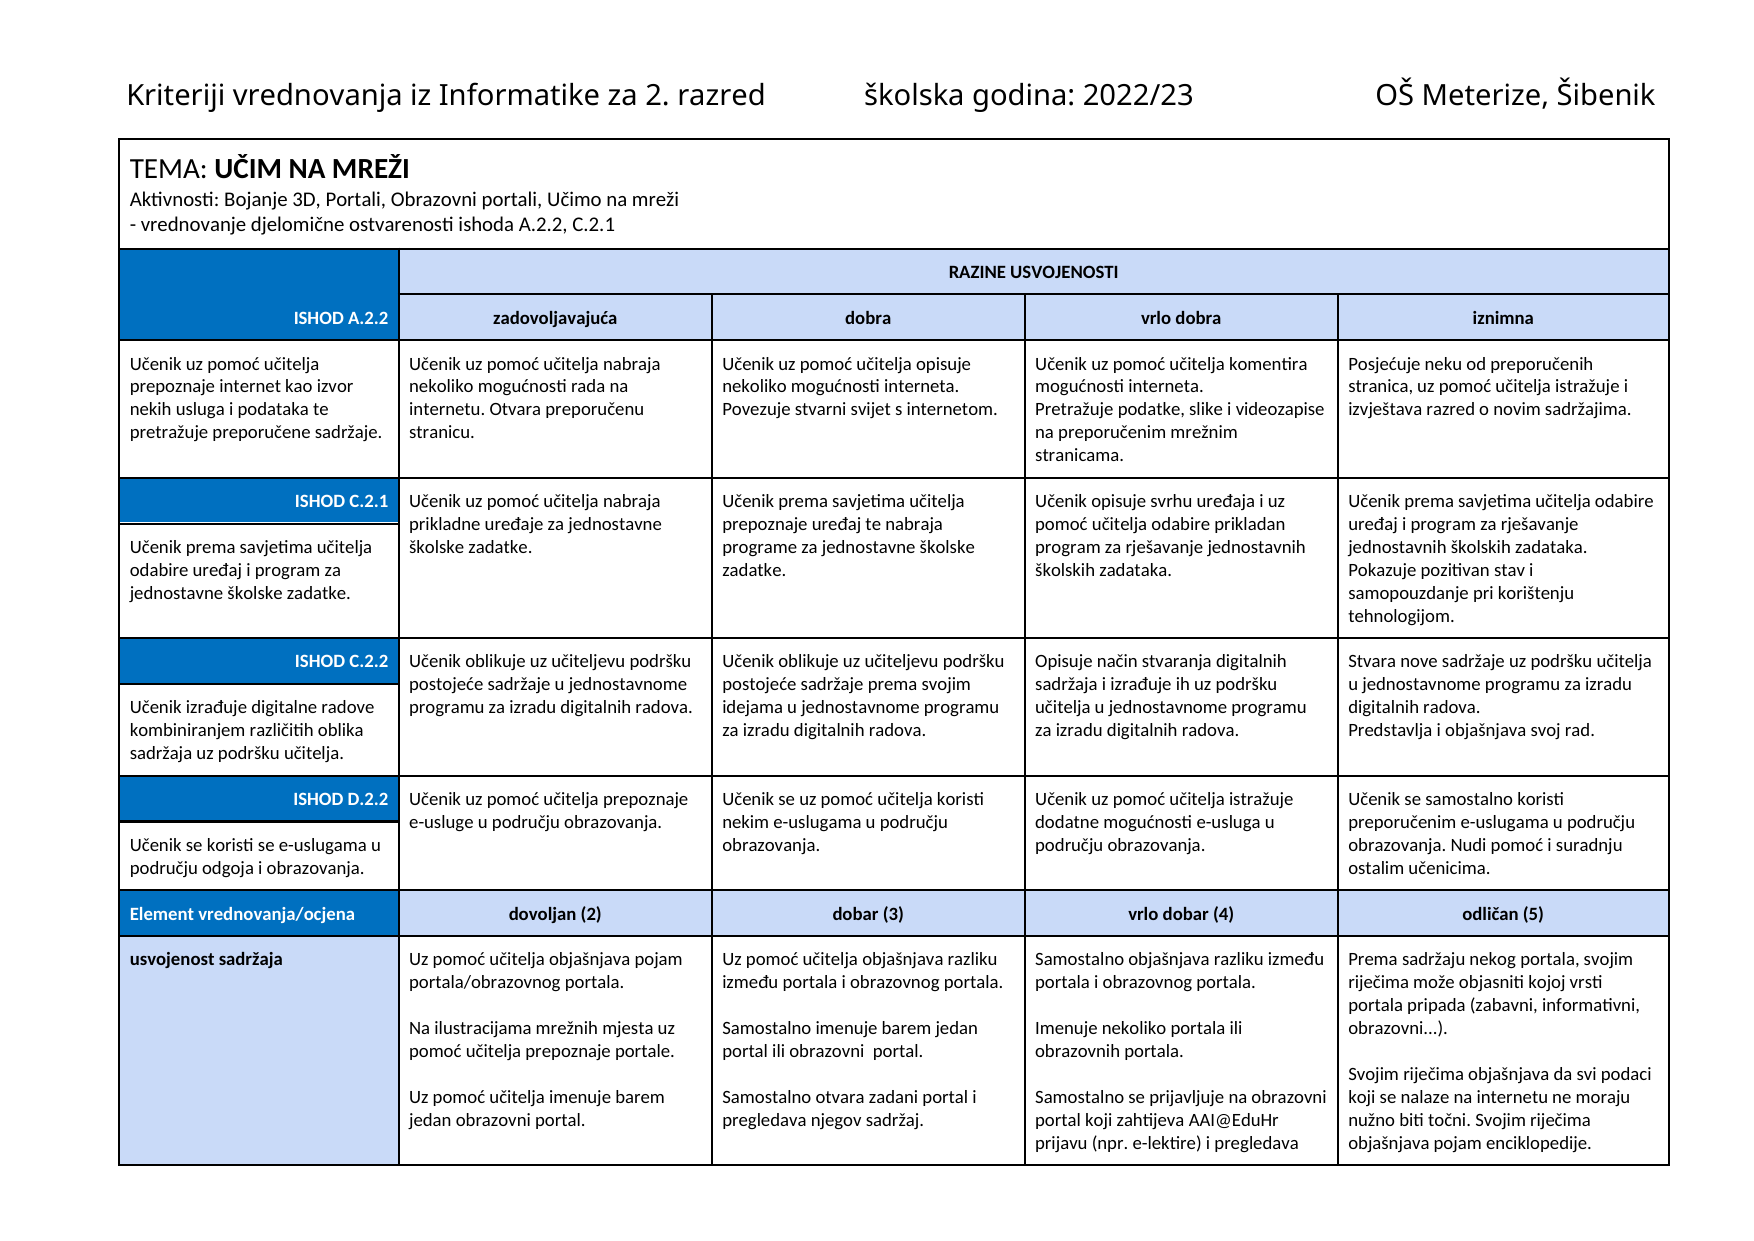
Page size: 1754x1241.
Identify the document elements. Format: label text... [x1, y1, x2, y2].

table_cell iznimna [1339, 295, 1668, 339]
table_header TEMA: UČIM NA MREŽI Aktivnosti: Bojanje 3D, Portali, Obrazovni portali, Učimo na mreži - vrednovanje djelomične ostvarenosti ishoda A.2.2, C.2.1 [120, 140, 1668, 247]
table_cell ISHOD A.2.2 [120, 250, 398, 339]
table_cell Učenik uz pomoć učitelja nabraja prikladne uređaje za jednostavne školske zadatke. [400, 479, 711, 637]
table_cell odličan (5) [1339, 891, 1668, 935]
table_cell Učenik se samostalno koristi preporučenim e-uslugama u području obrazovanja. Nudi pomoć i suradnju ostalim učenicima. [1339, 777, 1668, 889]
table_cell Učenik prema savjetima učitelja odabire uređaj i program za rješavanje jednostavnih školskih zadataka. Pokazuje pozitivan stav i samopouzdanje pri korištenju tehnologijom. [1339, 479, 1668, 637]
table_cell dovoljan (2) [400, 891, 711, 935]
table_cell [1026, 937, 1337, 1164]
table_cell Učenik prema savjetima učitelja prepoznaje uređaj te nabraja programe za jednostavne školske zadatke. [713, 479, 1024, 637]
table_cell Učenik se koristi se e-uslugama u području odgoja i obrazovanja. [120, 823, 398, 889]
table_cell Stvara nove sadržaje uz podršku učitelja u jednostavnome programu za izradu digitalnih radova. Predstavlja i objašnjava svoj rad. [1339, 639, 1668, 774]
table_cell Učenik oblikuje uz učiteljevu podršku postojeće sadržaje u jednostavnome programu za izradu digitalnih radova. [400, 639, 711, 774]
table_cell ISHOD D.2.2 [120, 777, 398, 820]
table_cell ISHOD C.2.1 [120, 479, 398, 522]
table_cell Učenik oblikuje uz učiteljevu podršku postojeće sadržaje prema svojim idejama u jednostavnome programu za izradu digitalnih radova. [713, 639, 1024, 774]
table_cell dobra [713, 295, 1024, 339]
table_cell Učenik izrađuje digitalne radove kombiniranjem različitih oblika sadržaja uz podršku učitelja. [120, 685, 398, 774]
table_cell Opisuje način stvaranja digitalnih sadržaja i izrađuje ih uz podršku učitelja u jednostavnome programu za izradu digitalnih radova. [1026, 639, 1337, 774]
table_cell vrlo dobra [1026, 295, 1337, 339]
table_cell zadovoljavajuća [400, 295, 711, 339]
table_cell ISHOD C.2.2 [120, 639, 398, 683]
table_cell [400, 937, 711, 1164]
table_cell Učenik uz pomoć učitelja opisuje nekoliko mogućnosti interneta. Povezuje stvarni svijet s internetom. [713, 341, 1024, 477]
table_cell Učenik uz pomoć učitelja istražuje dodatne mogućnosti e-usluga u području obrazovanja. [1026, 777, 1337, 889]
table_cell Učenik se uz pomoć učitelja koristi nekim e-uslugama u području obrazovanja. [713, 777, 1024, 889]
table_cell Posjećuje neku od preporučenih stranica, uz pomoć učitelja istražuje i izvještava razred o novim sadržajima. [1339, 341, 1668, 477]
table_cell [713, 937, 1024, 1164]
table_cell Učenik uz pomoć učitelja prepoznaje internet kao izvor nekih usluga i podataka te pretražuje preporučene sadržaje. [120, 341, 398, 477]
table_cell Učenik prema savjetima učitelja odabire uređaj i program za jednostavne školske zadatke. [120, 525, 398, 637]
table_cell Učenik uz pomoć učitelja nabraja nekoliko mogućnosti rada na internetu. Otvara preporučenu stranicu. [400, 341, 711, 477]
table_cell dobar (3) [713, 891, 1024, 935]
table_cell vrlo dobar (4) [1026, 891, 1337, 935]
table_cell Učenik uz pomoć učitelja komentira mogućnosti interneta. Pretražuje podatke, slike i videozapise na preporučenim mrežnim stranicama. [1026, 341, 1337, 477]
table_cell Element vrednovanja/ocjena [120, 891, 398, 935]
table_cell Učenik uz pomoć učitelja prepoznaje e-usluge u području obrazovanja. [400, 777, 711, 889]
table_cell RAZINE USVOJENOSTI [400, 250, 1668, 293]
table_cell usvojenost sadržaja [120, 937, 398, 1164]
table_cell Učenik opisuje svrhu uređaja i uz pomoć učitelja odabire prikladan program za rješavanje jednostavnih školskih zadataka. [1026, 479, 1337, 637]
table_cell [1339, 937, 1668, 1164]
